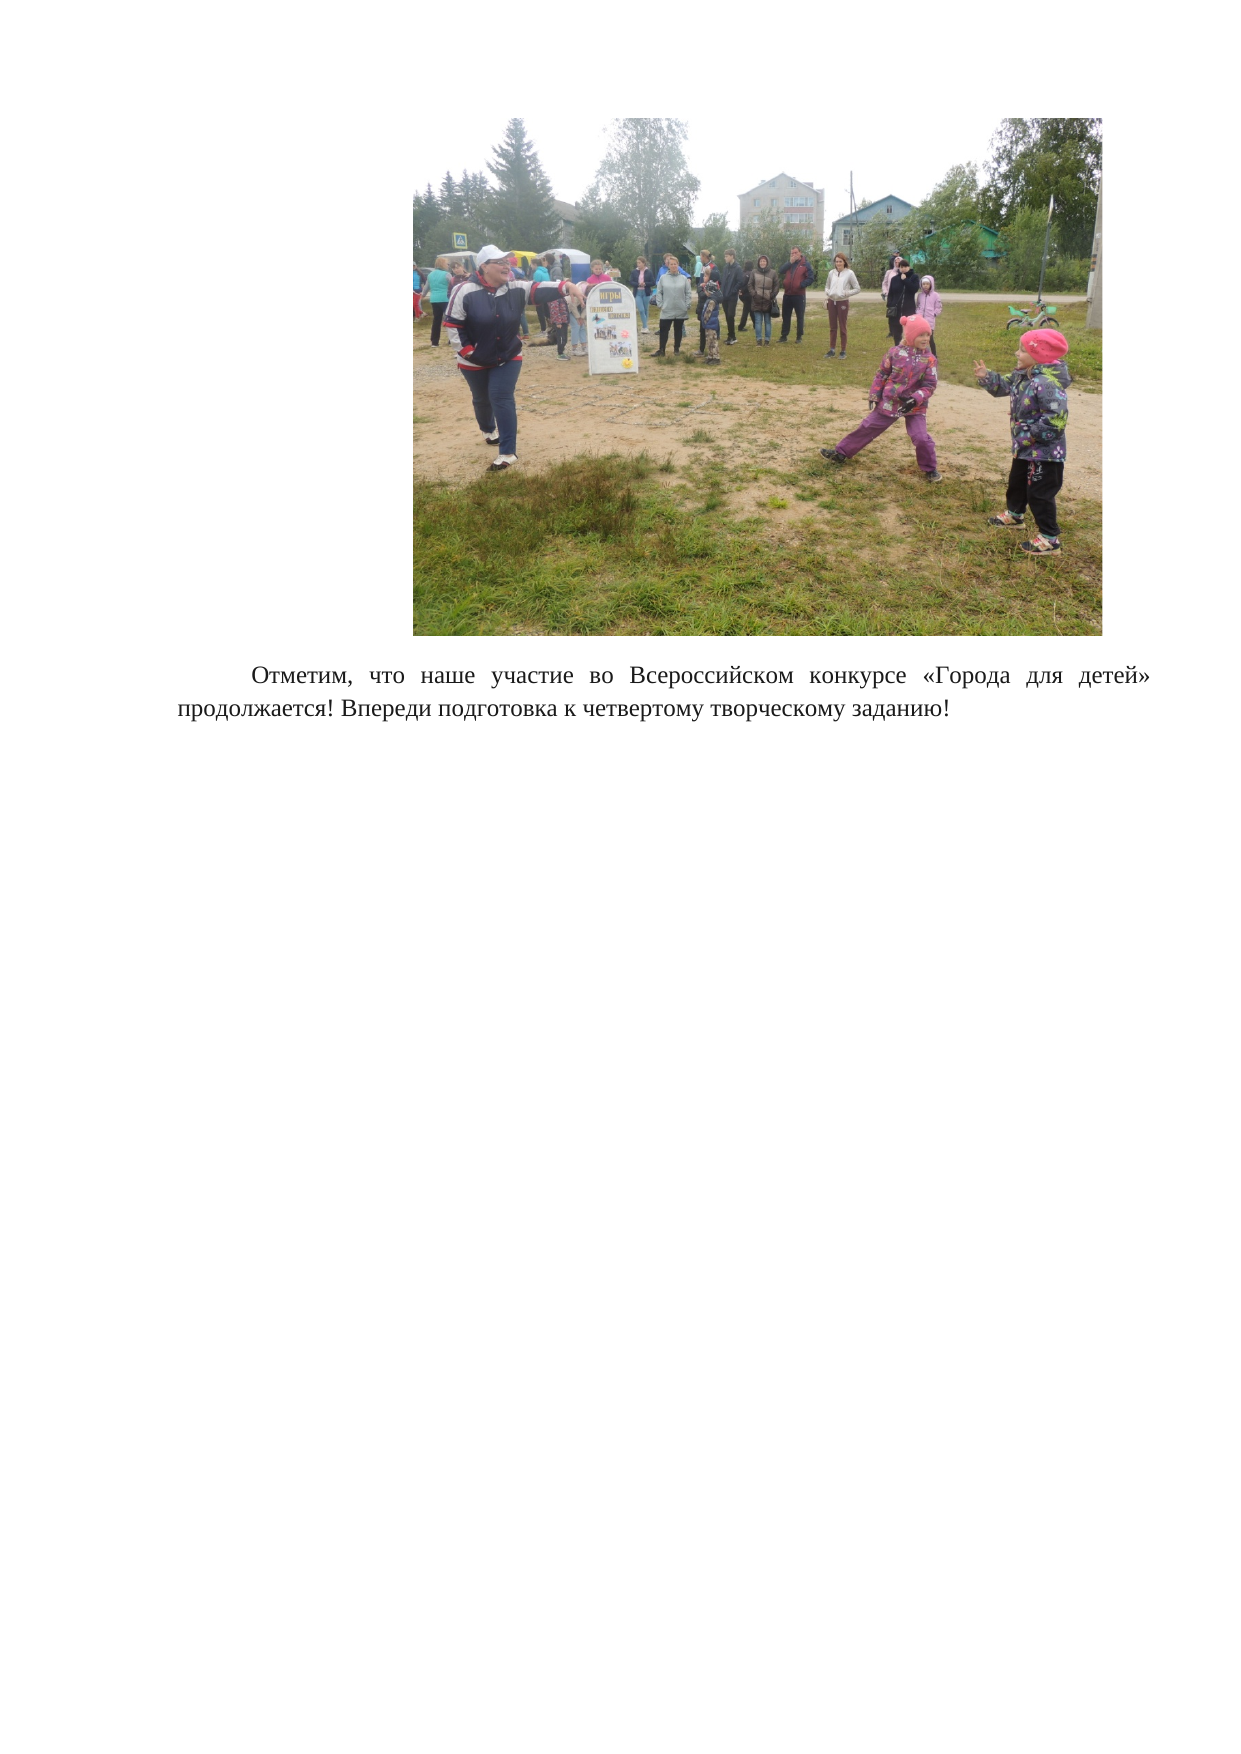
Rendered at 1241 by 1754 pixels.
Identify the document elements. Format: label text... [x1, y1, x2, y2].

picture [413, 118, 1103, 636]
text Отметим, что наше участие во Всероссийском конкурсе «Города для детей» продолжается! Впереди подготовка к четвертому творческому заданию! [177, 660, 1152, 722]
